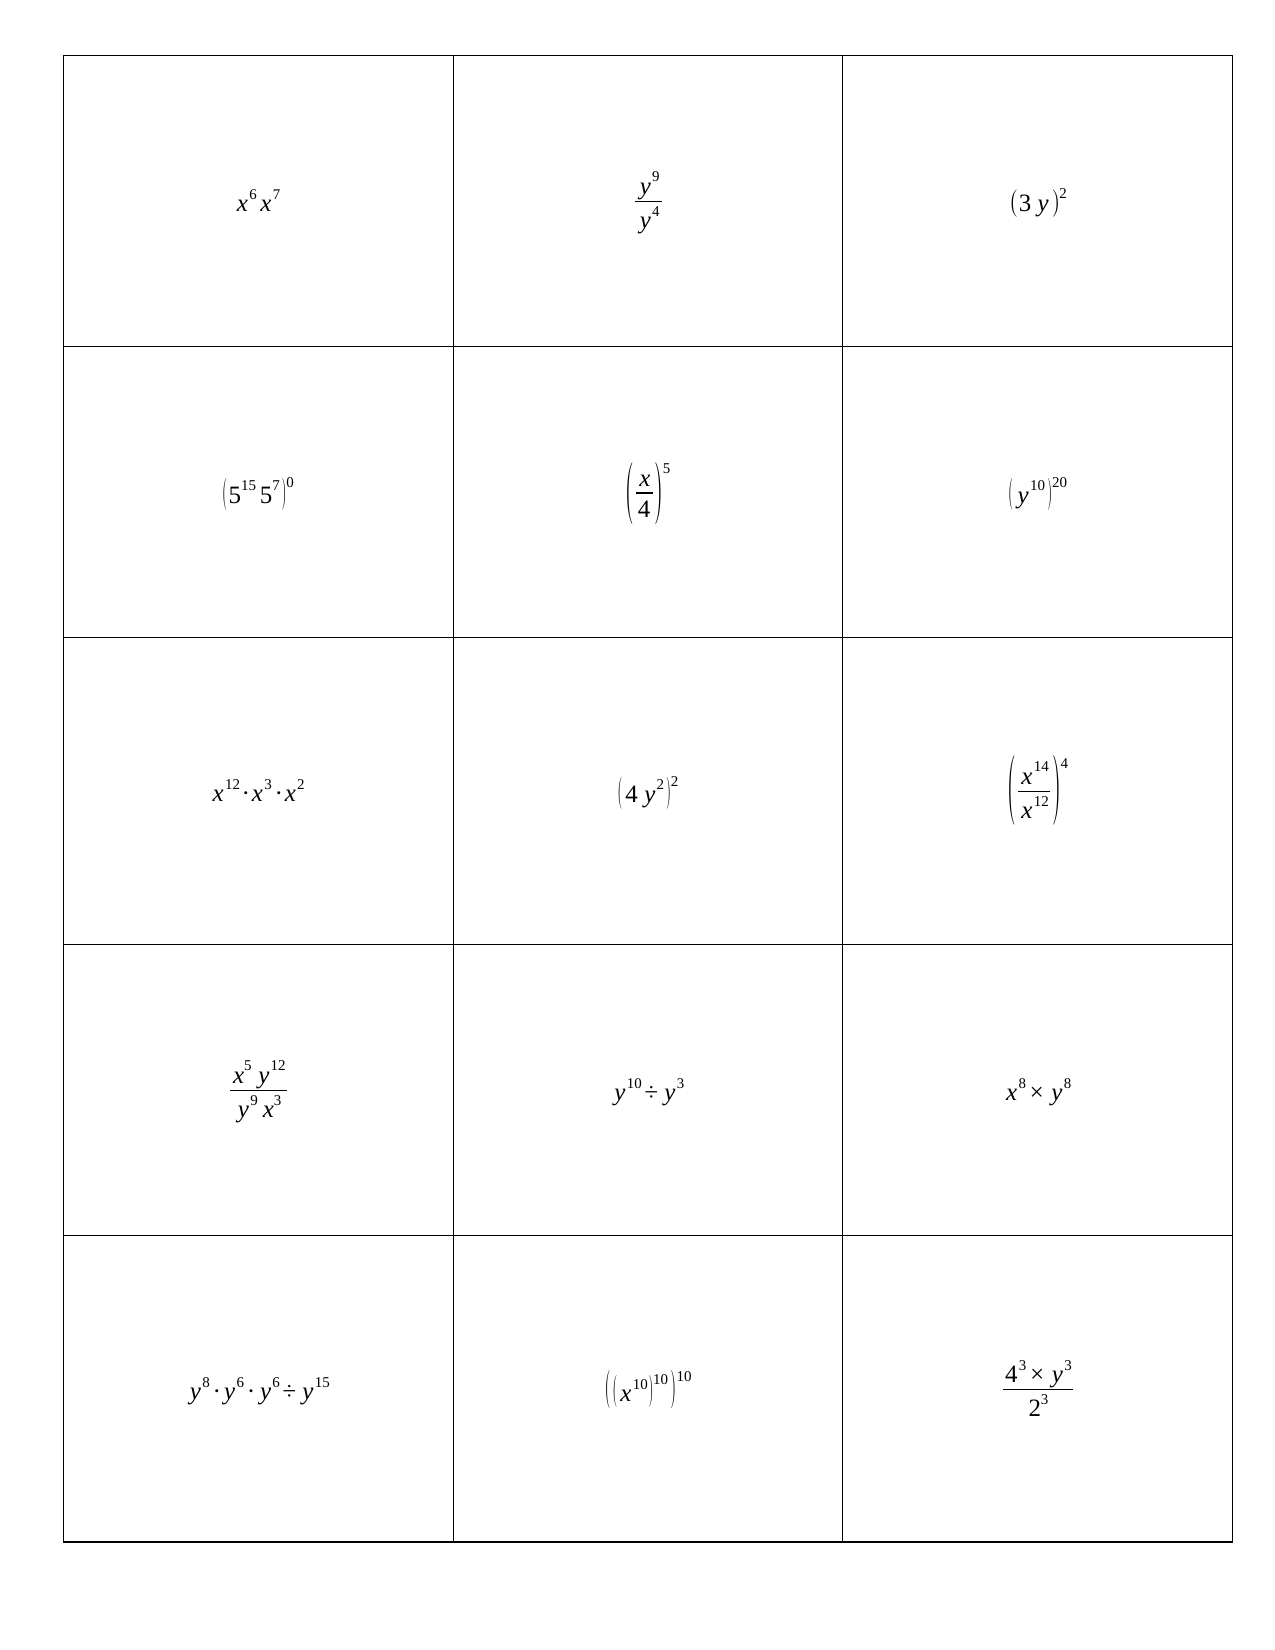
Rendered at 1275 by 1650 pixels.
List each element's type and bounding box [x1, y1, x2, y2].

table_cell [64, 347, 453, 637]
table_cell [64, 638, 453, 944]
table_header [843, 56, 1232, 346]
table_cell [843, 945, 1232, 1235]
table_cell [843, 347, 1232, 637]
table_cell [454, 1236, 842, 1541]
table_header [454, 56, 842, 346]
table_header [64, 56, 453, 346]
table_cell [454, 638, 842, 944]
table_cell [64, 945, 453, 1235]
table_cell [843, 1236, 1232, 1541]
table_cell [64, 1236, 453, 1541]
table_cell [454, 945, 842, 1235]
table_cell [843, 638, 1232, 944]
table_cell [454, 347, 842, 637]
